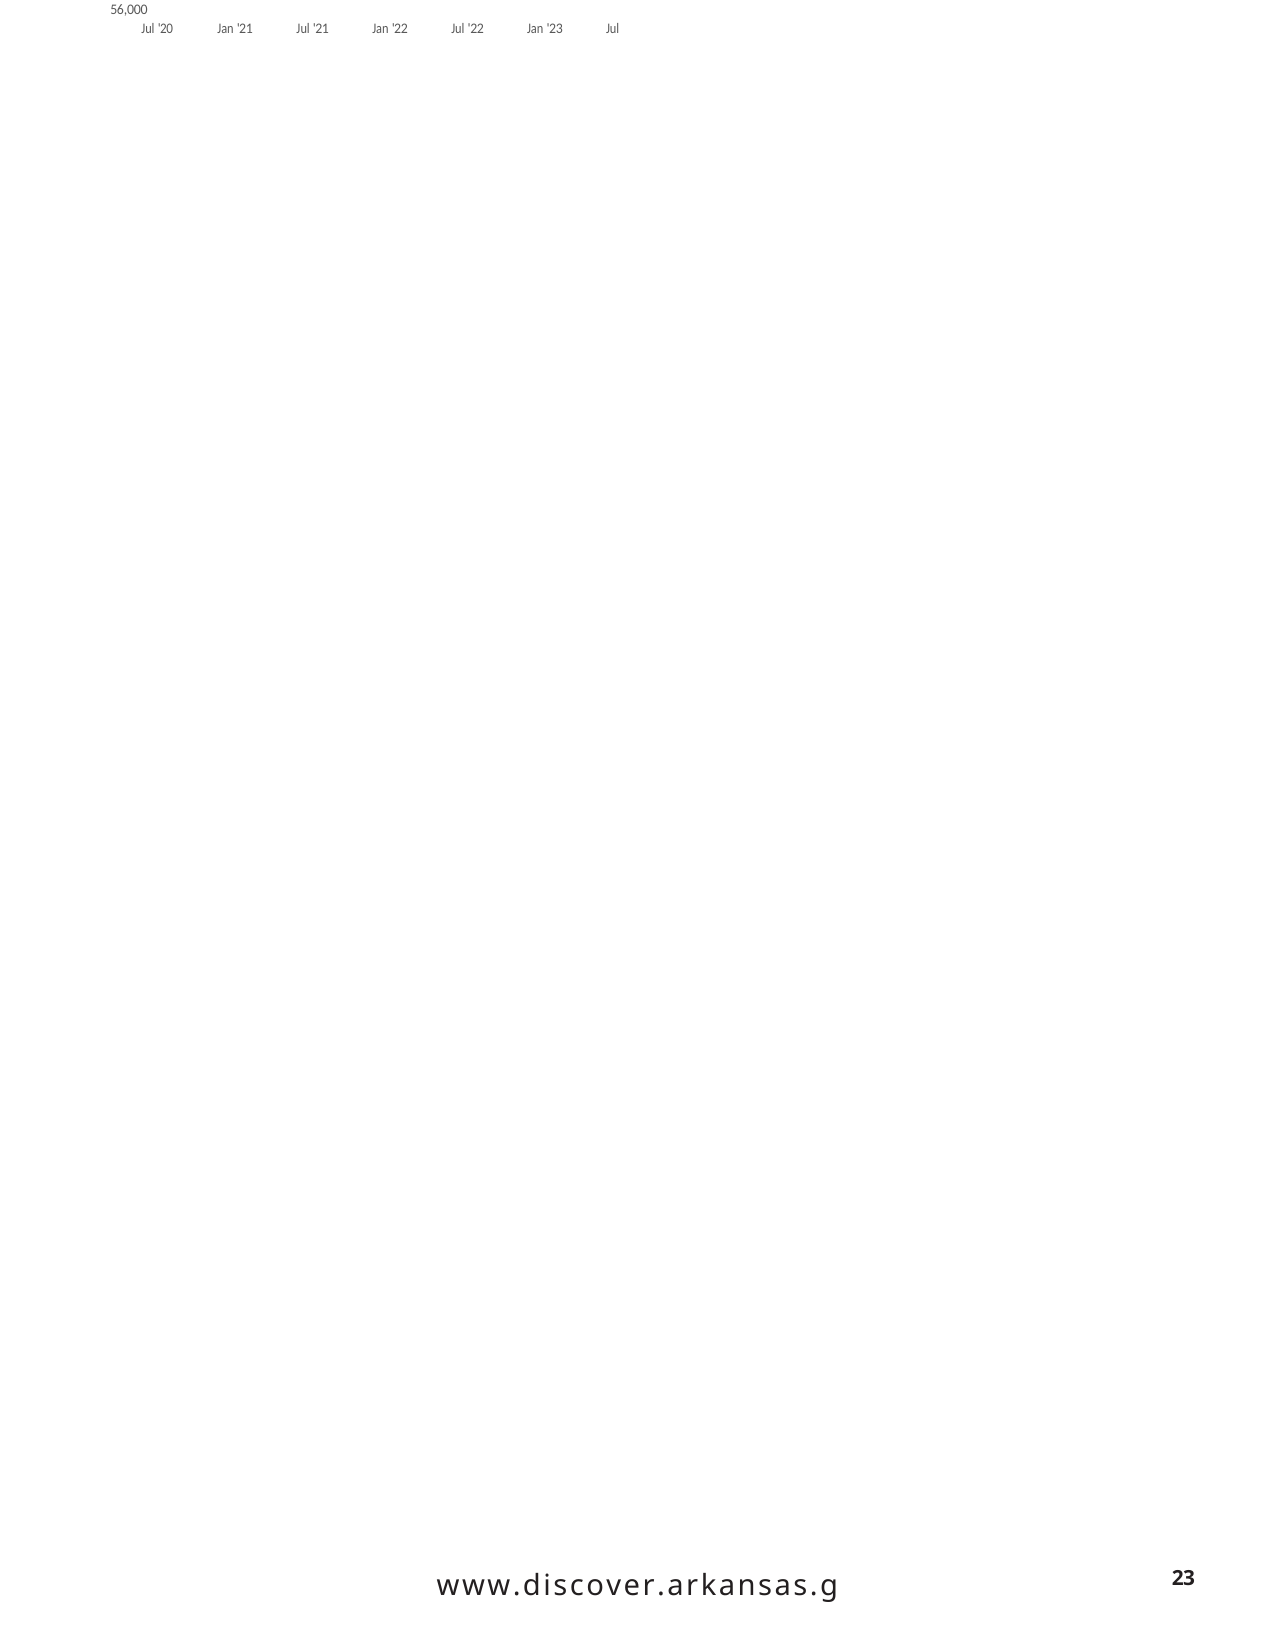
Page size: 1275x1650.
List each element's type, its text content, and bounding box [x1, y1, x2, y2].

text Jul '20 Jan '21 Jul '21 Jan '22 Jul '22 Jan '23 Jul '23 [141, 19, 600, 37]
text 56,000 [110, 0, 600, 18]
